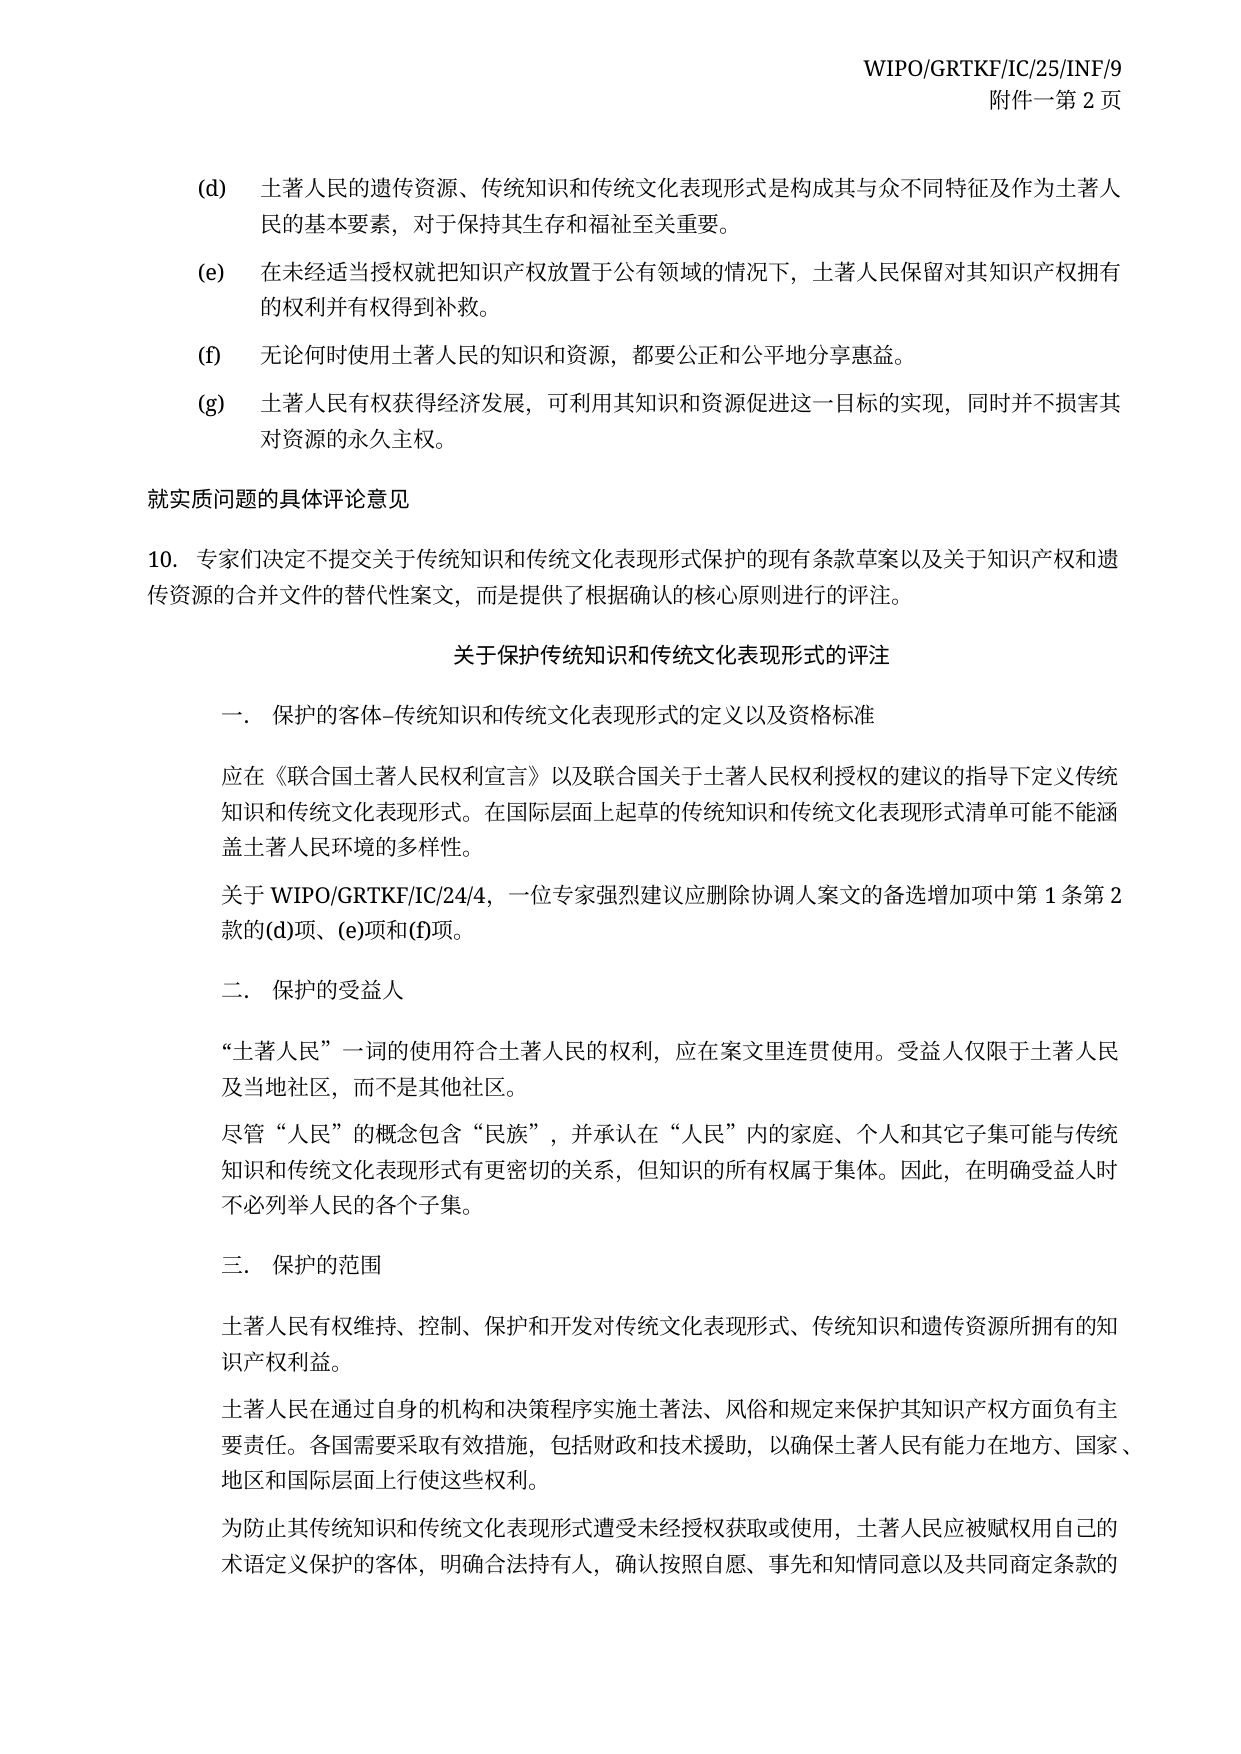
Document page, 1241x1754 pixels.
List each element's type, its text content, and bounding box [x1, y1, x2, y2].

text 关于保护传统知识和传统文化表现形式的评注 [222, 634, 1122, 670]
text 二. 保护的受益人 [222, 970, 1122, 1005]
text 尽管“人民”的概念包含“民族”，并承认在“人民”内的家庭、个人和其它子集可能与传统知识和传统文化表现形式有更密切的关系，但知识的所有权属于集体。因此，在明确受益人时不必列举人民的各个子集。 [222, 1114, 1122, 1220]
text 应在《联合国土著人民权利宣言》以及联合国关于土著人民权利授权的建议的指导下定义传统知识和传统文化表现形式。在国际层面上起草的传统知识和传统文化表现形式清单可能不能涵盖土著人民环境的多样性。 [222, 755, 1122, 862]
text (f) 无论何时使用土著人民的知识和资源，都要公正和公平地分享惠益。 [198, 334, 1122, 370]
text (e) 在未经适当授权就把知识产权放置于公有领域的情况下，土著人民保留对其知识产权拥有的权利并有权得到补救。 [198, 251, 1122, 322]
text 一. 保护的客体–传统知识和传统文化表现形式的定义以及资格标准 [222, 695, 1122, 730]
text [222, 1507, 1122, 1578]
text 土著人民在通过自身的机构和决策程序实施土著法、风俗和规定来保护其知识产权方面负有主要责任。各国需要采取有效措施，包括财政和技术援助，以确保土著人民有能力在地方、国家、地区和国际层面上行使这些权利。 [222, 1389, 1122, 1495]
text 10. 专家们决定不提交关于传统知识和传统文化表现形式保护的现有条款草案以及关于知识产权和遗传资源的合并文件的替代性案文，而是提供了根据确认的核心原则进行的评注。 [148, 539, 1122, 609]
text 就实质问题的具体评论意见 [148, 478, 1122, 514]
text 关于WIPO/GRTKF/IC/24/4，一位专家强烈建议应删除协调人案文的备选增加项中第1条第2款的(d)项、(e)项和(f)项。 [222, 874, 1122, 945]
text “土著人民”一词的使用符合土著人民的权利，应在案文里连贯使用。受益人仅限于土著人民及当地社区，而不是其他社区。 [222, 1030, 1122, 1101]
text 土著人民有权维持、控制、保护和开发对传统文化表现形式、传统知识和遗传资源所拥有的知识产权利益。 [222, 1305, 1122, 1376]
text (g) 土著人民有权获得经济发展，可利用其知识和资源促进这一目标的实现，同时并不损害其对资源的永久主权。 [198, 382, 1122, 453]
text 三. 保护的范围 [222, 1245, 1122, 1280]
text (d) 土著人民的遗传资源、传统知识和传统文化表现形式是构成其与众不同特征及作为土著人民的基本要素，对于保持其生存和福祉至关重要。 [198, 168, 1122, 239]
